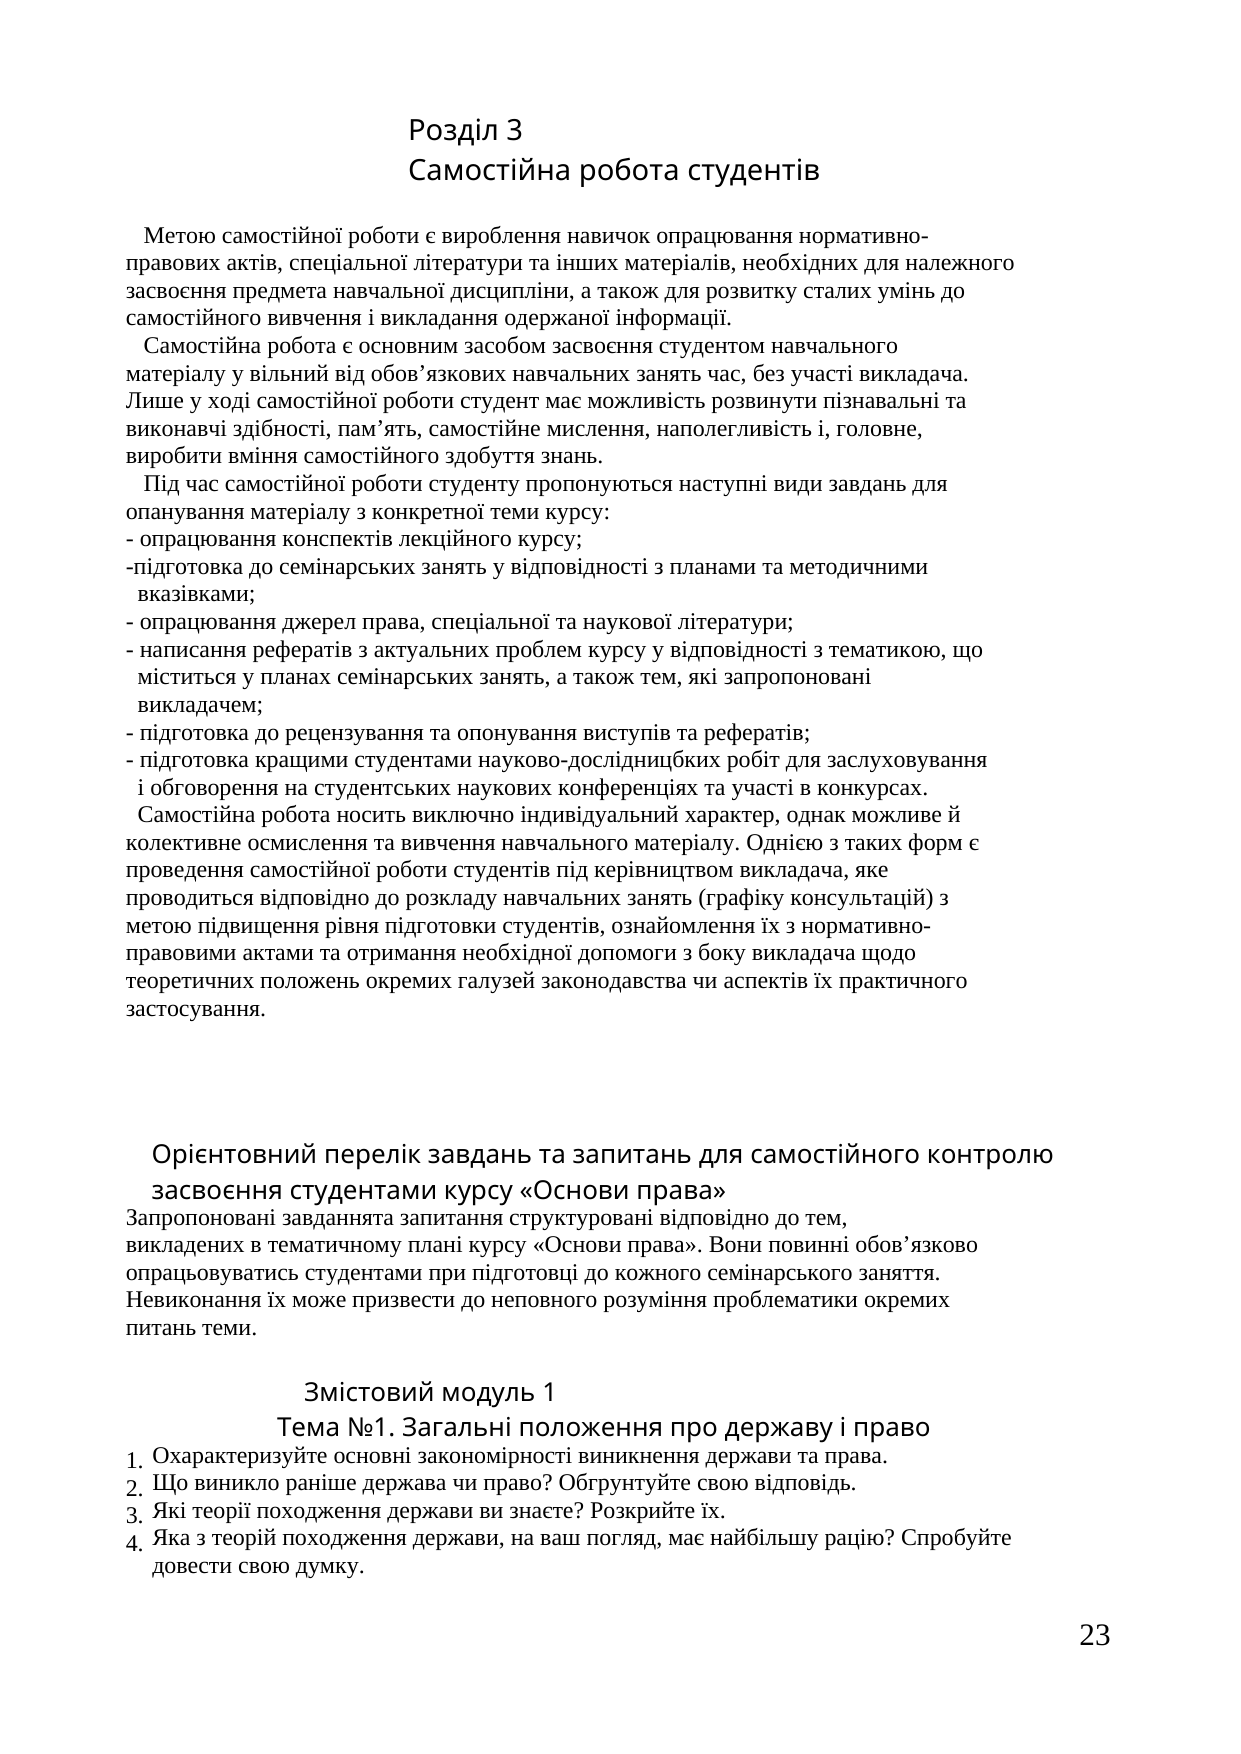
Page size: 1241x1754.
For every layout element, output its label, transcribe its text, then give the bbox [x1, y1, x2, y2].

text Змістовий модуль 1 [277, 1373, 1069, 1409]
text викладачем; [126, 690, 1221, 717]
text виробити вміння самостійного здобуття знань. [126, 441, 1221, 469]
text Лише у ході самостійної роботи студент має можливість розвинути пізнавальні та [126, 386, 1221, 414]
text Охарактеризуйте основні закономірності виникнення держави та права. [152, 1441, 1218, 1468]
text матеріалу у вільний від обов’язкових навчальних занять час, без участі викладача. [126, 359, 1221, 386]
text правових актів, спеціальної літератури та інших матеріалів, необхідних для належного [126, 248, 1221, 276]
text довести свою думку. [152, 1551, 1218, 1579]
text засвоєння предмета навчальної дисципліни, а також для розвитку сталих умінь до [126, 276, 1221, 303]
text викладених в тематичному плані курсу «Основи права». Вони повинні обов’язково [126, 1230, 1221, 1258]
text Розділ 3 [408, 109, 938, 149]
text Самостійна робота носить виключно індивідуальний характер, однак можливе й [126, 800, 1221, 828]
text Запропоновані завданнята запитання структуровані відповідно до тем, [126, 1203, 1221, 1230]
text засвоєння студентами курсу «Основи права» [151, 1171, 1194, 1203]
text опанування матеріалу з конкретної теми курсу: [126, 497, 1221, 524]
text виконавчі здібності, пам’ять, самостійне мислення, наполегливість і, головне, [126, 414, 1221, 441]
text Самостійна робота є основним засобом засвоєння студентом навчального [126, 331, 1221, 359]
text вказівками; [126, 579, 1221, 607]
text - опрацювання джерел права, спеціальної та наукової літератури; [126, 607, 1221, 635]
text і обговорення на студентських наукових конференціях та участі в конкурсах. [126, 773, 1221, 800]
text колективне осмислення та вивчення навчального матеріалу. Однією з таких форм є [126, 828, 1221, 856]
text - підготовка до рецензування та опонування виступів та рефератів; [126, 717, 1221, 745]
text питань теми. [126, 1313, 1221, 1341]
text 1. [126, 1446, 152, 1474]
text Яка з теорій походження держави, на ваш погляд, має найбільшу рацію? Спробуйте [152, 1523, 1218, 1551]
text Під час самостійної роботи студенту пропонуються наступні види завдань для [126, 469, 1221, 497]
text самостійного вивчення і викладання одержаної інформації. [126, 303, 1221, 331]
text метою підвищення рівня підготовки студентів, ознайомлення їх з нормативно- [126, 911, 1221, 938]
text Які теорії походження держави ви знаєте? Розкрийте їх. [152, 1496, 1218, 1523]
text правовими актами та отримання необхідної допомоги з боку викладача щодо [126, 938, 1221, 966]
text Метою самостійної роботи є вироблення навичок опрацювання нормативно- [126, 221, 1221, 248]
text Тема №1. Загальні положення про державу і право [277, 1409, 1069, 1441]
text 23 [1079, 1616, 1220, 1652]
text Невиконання їх може призвести до неповного розуміння проблематики окремих [126, 1286, 1221, 1313]
text - написання рефератів з актуальних проблем курсу у відповідності з тематикою, що [126, 635, 1221, 662]
text проводиться відповідно до розкладу навчальних занять (графіку консультацій) з [126, 883, 1221, 911]
text міститься у планах семінарських занять, а також тем, які запропоновані [126, 662, 1221, 690]
text проведення самостійної роботи студентів під керівництвом викладача, яке [126, 856, 1221, 883]
text 4. [126, 1529, 152, 1557]
text застосування. [126, 993, 1221, 1021]
text - підготовка кращими студентами науково-дослідницбких робіт для заслуховування [126, 745, 1221, 773]
text 3. [126, 1501, 152, 1529]
text 2. [126, 1474, 152, 1501]
text - опрацювання конспектів лекційного курсу; [126, 524, 1221, 552]
text Що виникло раніше держава чи право? Обгрунтуйте свою відповідь. [152, 1468, 1218, 1496]
text -підготовка до семінарських занять у відповідності з планами та методичними [126, 552, 1221, 579]
text опрацьовуватись студентами при підготовці до кожного семінарського заняття. [126, 1258, 1221, 1286]
text Самостійна робота студентів [408, 149, 938, 189]
text теоретичних положень окремих галузей законодавства чи аспектів їх практичного [126, 966, 1221, 993]
text Орієнтовний перелік завдань та запитань для самостійного контролю [151, 1136, 1194, 1171]
